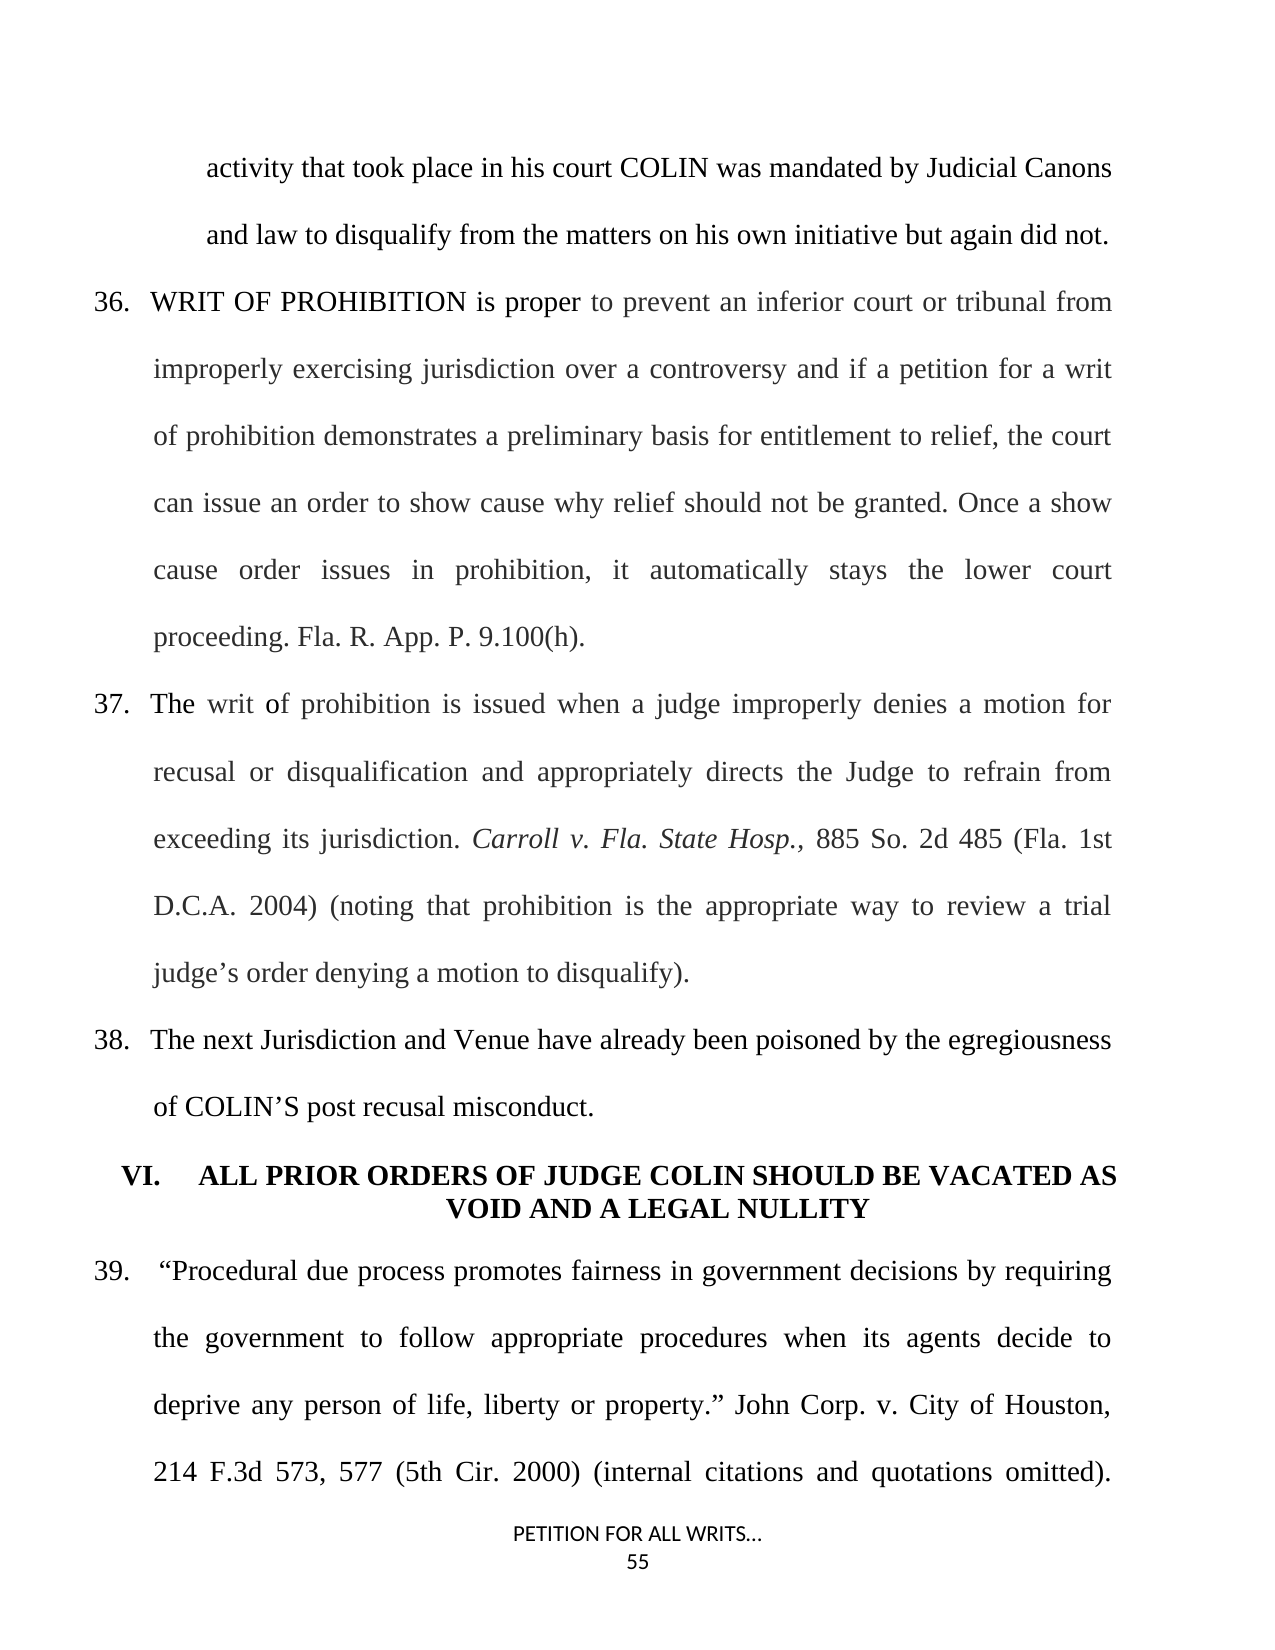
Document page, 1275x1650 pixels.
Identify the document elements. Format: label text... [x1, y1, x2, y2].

list WRIT OF PROHIBITION is proper to prevent an inferior court or tribunal from improperly exercising jurisdiction over a controversy and if a petition for a writ of prohibition demonstrates a preliminary basis for entitlement to relief, the court can issue an order to show cause why relief should not be granted. Once a show cause order issues in prohibition, it automatically stays the lower court proceeding. Fla. R. App. P. 9.100(h). [94, 284, 1113, 653]
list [94, 1253, 1113, 1488]
list The next Jurisdiction and Venue have already been poisoned by the egregiousness of COLIN’S post recusal misconduct. [94, 1022, 1113, 1123]
list The writ of prohibition is issued when a judge improperly denies a motion for recusal or disqualification and appropriately directs the Judge to refrain from exceeding its jurisdiction. Carroll v. Fla. State Hosp., 885 So. 2d 485 (Fla. 1st D.C.A. 2004) (noting that prohibition is the appropriate way to review a trial judge’s order denying a motion to disqualify). [94, 687, 1113, 988]
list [169, 150, 1113, 251]
subtitle All Prior Orders of Judge Colin should be Vacated as Void and a legal nullity [150, 1158, 1128, 1225]
